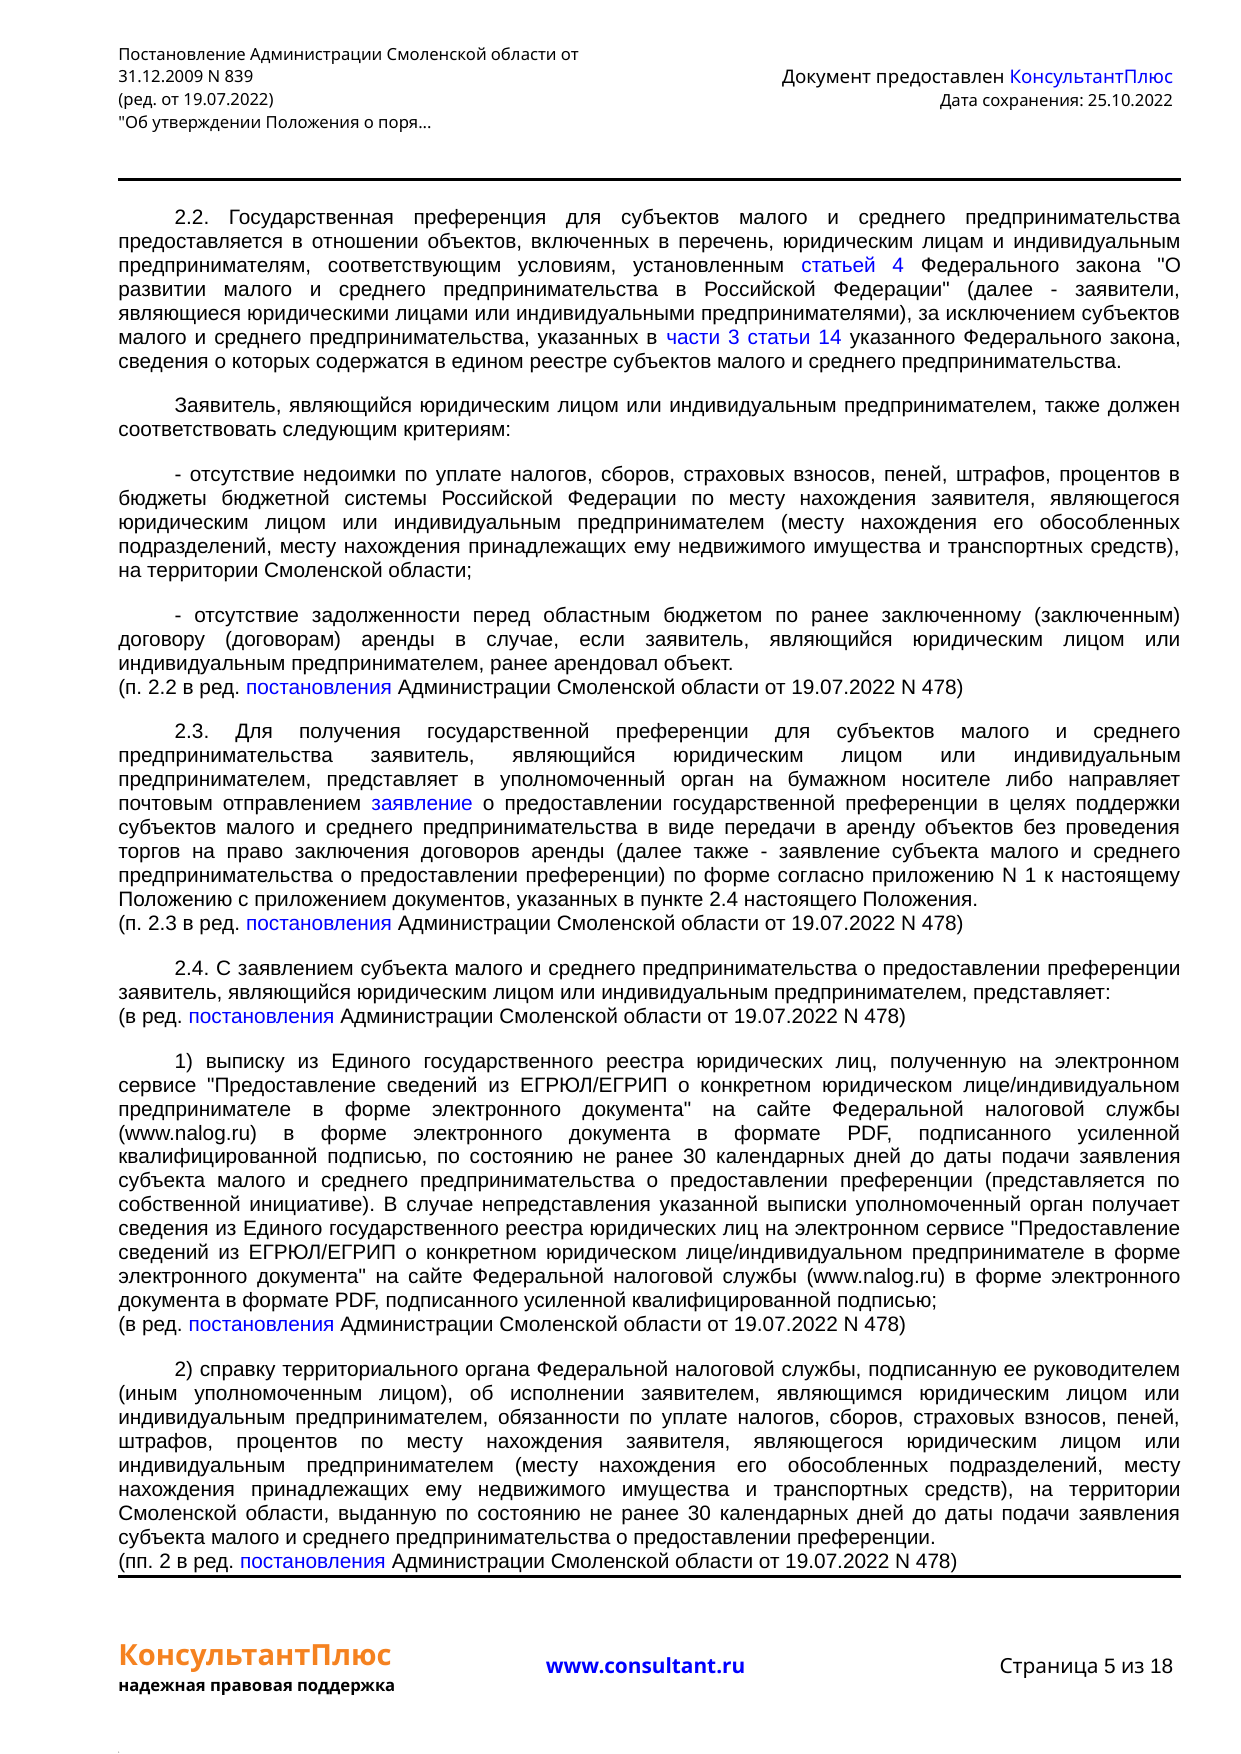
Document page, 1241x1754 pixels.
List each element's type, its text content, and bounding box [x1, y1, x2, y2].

text (пп. 2 в ред. постановления Администрации Смоленской области от 19.07.2022 N 478) [118, 1548, 1181, 1572]
text (в ред. постановления Администрации Смоленской области от 19.07.2022 N 478) [118, 1004, 1181, 1028]
text (п. 2.2 в ред. постановления Администрации Смоленской области от 19.07.2022 N 478) [118, 674, 1181, 698]
text (в ред. постановления Администрации Смоленской области от 19.07.2022 N 478) [118, 1312, 1181, 1336]
text 2.3. Для получения государственной преференции для субъектов малого и среднего предпринимательства заявитель, являющийся юридическим лицом или индивидуальным предпринимателем, представляет в уполномоченный орган на бумажном носителе либо направляет почтовым отправлением заявление о предоставлении государственной преференции в целях поддержки субъектов малого и среднего предпринимательства в виде передачи в аренду объектов без проведения торгов на право заключения договоров аренды (далее также - заявление субъекта малого и среднего предпринимательства о предоставлении преференции) по форме согласно приложению N 1 к настоящему Положению с приложением документов, указанных в пункте 2.4 настоящего Положения. [118, 719, 1181, 911]
text - отсутствие недоимки по уплате налогов, сборов, страховых взносов, пеней, штрафов, процентов в бюджеты бюджетной системы Российской Федерации по месту нахождения заявителя, являющегося юридическим лицом или индивидуальным предпринимателем (месту нахождения его обособленных подразделений, месту нахождения принадлежащих ему недвижимого имущества и транспортных средств), на территории Смоленской области; [118, 462, 1181, 582]
text Заявитель, являющийся юридическим лицом или индивидуальным предпринимателем, также должен соответствовать следующим критериям: [118, 393, 1181, 441]
text 2.4. С заявлением субъекта малого и среднего предпринимательства о предоставлении преференции заявитель, являющийся юридическим лицом или индивидуальным предпринимателем, представляет: [118, 956, 1181, 1004]
text 2) справку территориального органа Федеральной налоговой службы, подписанную ее руководителем (иным уполномоченным лицом), об исполнении заявителем, являющимся юридическим лицом или индивидуальным предпринимателем, обязанности по уплате налогов, сборов, страховых взносов, пеней, штрафов, процентов по месту нахождения заявителя, являющегося юридическим лицом или индивидуальным предпринимателем (месту нахождения его обособленных подразделений, месту нахождения принадлежащих ему недвижимого имущества и транспортных средств), на территории Смоленской области, выданную по состоянию не ранее 30 календарных дней до даты подачи заявления субъекта малого и среднего предпринимательства о предоставлении преференции. [118, 1357, 1181, 1548]
text 2.2. Государственная преференция для субъектов малого и среднего предпринимательства предоставляется в отношении объектов, включенных в перечень, юридическим лицам и индивидуальным предпринимателям, соответствующим условиям, установленным статьей 4 Федерального закона "О развитии малого и среднего предпринимательства в Российской Федерации" (далее - заявители, являющиеся юридическими лицами или индивидуальными предпринимателями), за исключением субъектов малого и среднего предпринимательства, указанных в части 3 статьи 14 указанного Федерального закона, сведения о которых содержатся в едином реестре субъектов малого и среднего предпринимательства. [118, 205, 1181, 372]
text (п. 2.3 в ред. постановления Администрации Смоленской области от 19.07.2022 N 478) [118, 911, 1181, 935]
text 1) выписку из Единого государственного реестра юридических лиц, полученную на электронном сервисе "Предоставление сведений из ЕГРЮЛ/ЕГРИП о конкретном юридическом лице/индивидуальном предпринимателе в форме электронного документа" на сайте Федеральной налоговой службы (www.nalog.ru) в форме электронного документа в формате PDF, подписанного усиленной квалифицированной подписью, по состоянию не ранее 30 календарных дней до даты подачи заявления субъекта малого и среднего предпринимательства о предоставлении преференции (представляется по собственной инициативе). В случае непредставления указанной выписки уполномоченный орган получает сведения из Единого государственного реестра юридических лиц на электронном сервисе "Предоставление сведений из ЕГРЮЛ/ЕГРИП о конкретном юридическом лице/индивидуальном предпринимателе в форме электронного документа" на сайте Федеральной налоговой службы (www.nalog.ru) в форме электронного документа в формате PDF, подписанного усиленной квалифицированной подписью; [118, 1048, 1181, 1312]
text - отсутствие задолженности перед областным бюджетом по ранее заключенному (заключенным) договору (договорам) аренды в случае, если заявитель, являющийся юридическим лицом или индивидуальным предпринимателем, ранее арендовал объект. [118, 603, 1181, 674]
